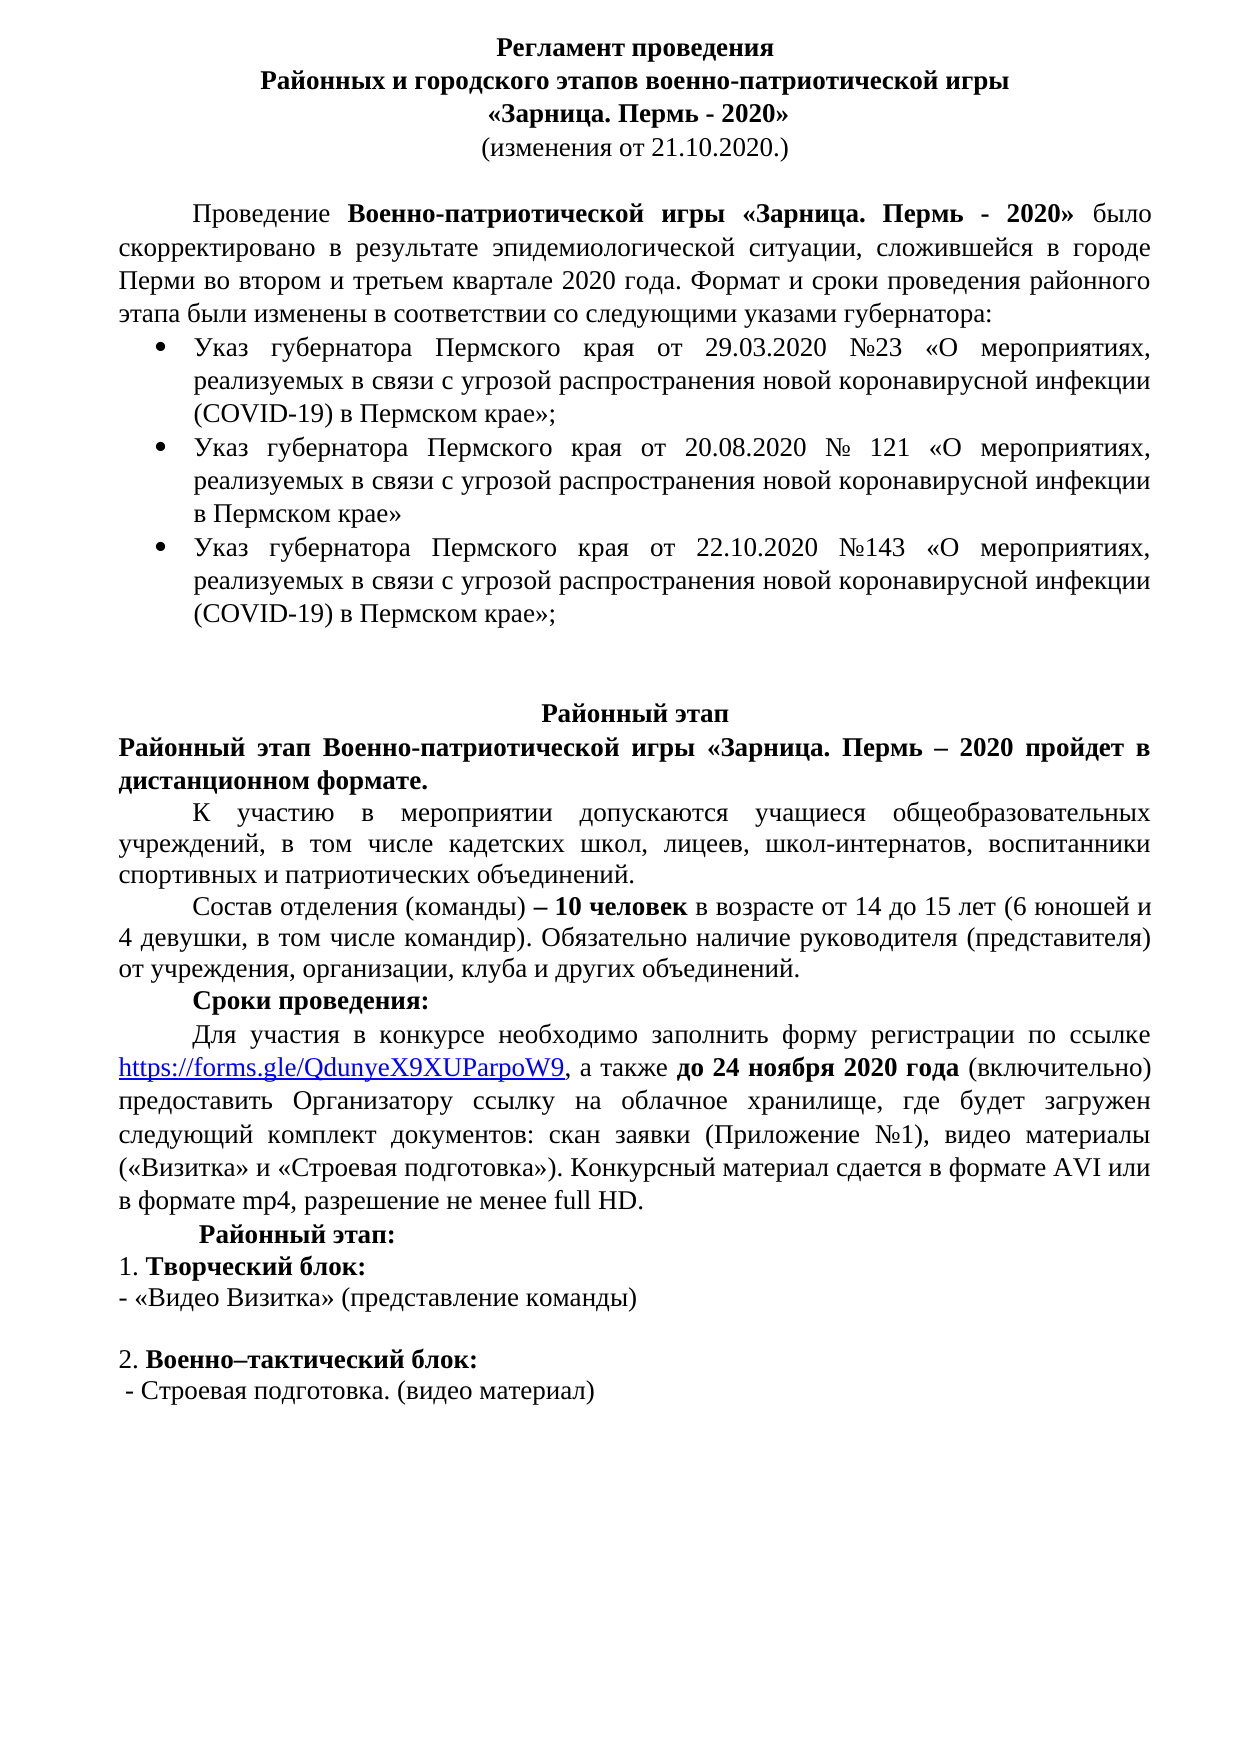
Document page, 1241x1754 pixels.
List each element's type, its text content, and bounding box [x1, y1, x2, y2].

text Районный этап: [118, 1216, 1152, 1250]
text Районных и городского этапов военно-патриотической игры [118, 63, 1152, 96]
text Для участия в конкурсе необходимо заполнить форму регистрации по ссылке https://forms.gle/QdunyeX9XUParpoW9, а также до 24 ноября 2020 года (включительно) предоставить Организатору ссылку на облачное хранилище, где будет загружен следующий комплект документов: скан заявки (Приложение №1), видео материалы («Визитка» и «Строевая подготовка»). Конкурсный материал сдается в формате AVI или в формате mp4, разрешение не менее full HD. [118, 1016, 1152, 1216]
text «Зарница. Пермь - 2020» [118, 96, 1152, 129]
list Указ губернатора Пермского края от 20.08.2020 № 121 «О мероприятиях, реализуемых в связи с угрозой распространения новой коронавирусной инфекции в Пермском крае» [156, 429, 1152, 529]
list Указ губернатора Пермского края от 22.10.2020 №143 «О мероприятиях, реализуемых в связи с угрозой распространения новой коронавирусной инфекции (COVID-19) в Пермском крае»; [156, 529, 1152, 629]
text К участию в мероприятии допускаются учащиеся общеобразовательных учреждений, в том числе кадетских школ, лицеев, школ-интернатов, воспитанники спортивных и патриотических объединений. [118, 796, 1152, 890]
text Регламент проведения [118, 29, 1152, 63]
text - «Видео Визитка» (представление команды) [118, 1281, 1152, 1312]
text - Строевая подготовка. (видео материал) [118, 1374, 1152, 1406]
text 1. Творческий блок: [118, 1250, 1152, 1281]
text (изменения от 21.10.2020.) [118, 129, 1152, 163]
text Состав отделения (команды) – 10 человек в возрасте от 14 до 15 лет (6 юношей и 4 девушки, в том числе командир). Обязательно наличие руководителя (представителя) от учреждения, организации, клуба и других объединений. [118, 890, 1152, 983]
text Районный этап [118, 696, 1152, 729]
text Проведение Военно-патриотической игры «Зарница. Пермь - 2020» было скорректировано в результате эпидемиологической ситуации, сложившейся в городе Перми во втором и третьем квартале 2020 года. Формат и сроки проведения районного этапа были изменены в соответствии со следующими указами губернатора: [118, 196, 1152, 329]
text 2. Военно–тактический блок: [118, 1343, 1152, 1374]
text Сроки проведения: [118, 983, 1152, 1016]
list Указ губернатора Пермского края от 29.03.2020 №23 «О мероприятиях, реализуемых в связи с угрозой распространения новой коронавирусной инфекции (COVID-19) в Пермском крае»; [156, 329, 1152, 429]
text Районный этап Военно-патриотической игры «Зарница. Пермь – 2020 пройдет в дистанционном формате. [118, 729, 1152, 796]
